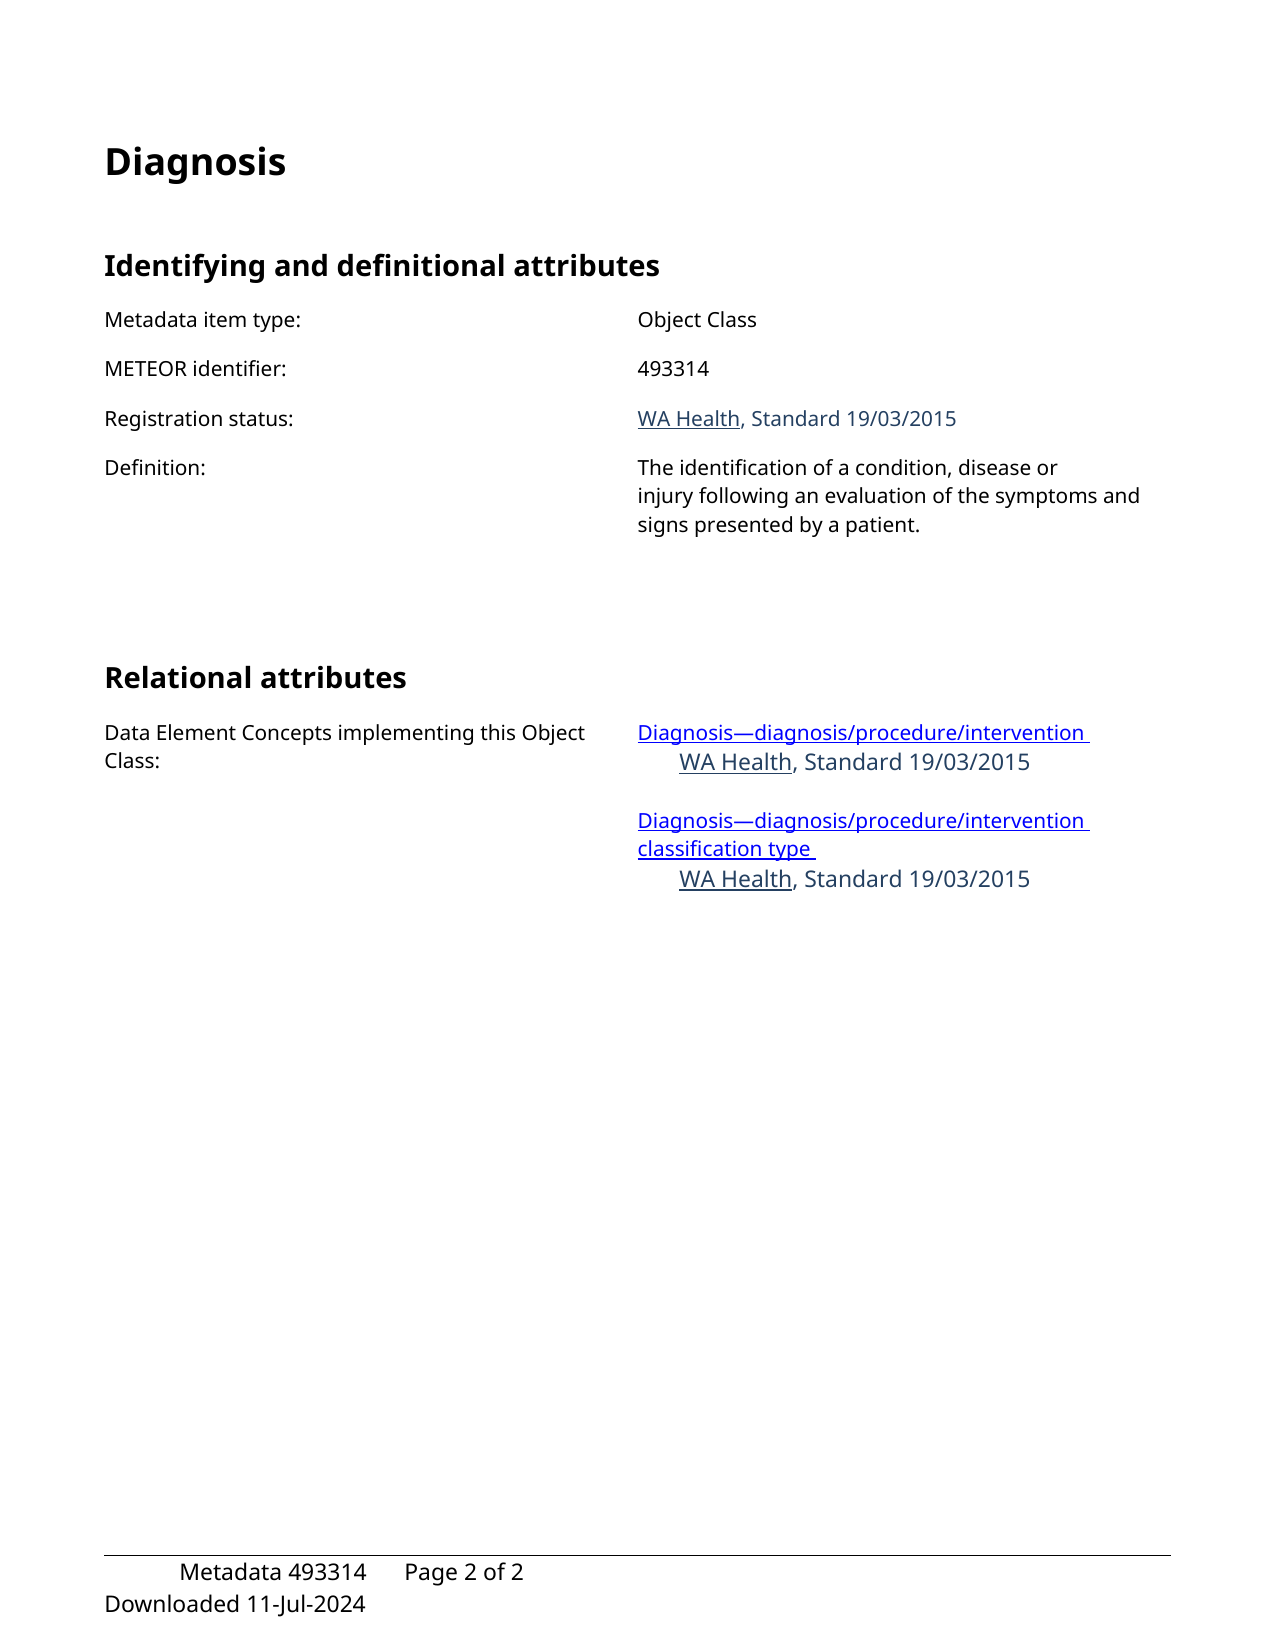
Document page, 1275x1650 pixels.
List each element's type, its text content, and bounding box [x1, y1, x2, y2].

table_header Identifying and definitional attributes [93, 199, 1159, 295]
table_cell Definition: [93, 443, 626, 549]
table_cell Object Class [626, 295, 1159, 344]
table_cell Diagnosis—diagnosis/procedure/intervention WA Health, Standard 19/03/2015 Diagnosis—diagnosis/procedure/intervention classification type WA Health, Standard 19/03/2015 [626, 707, 1159, 961]
table_cell Metadata item type: [93, 295, 626, 344]
table_cell Registration status: [93, 394, 626, 443]
table_header Relational attributes [93, 611, 1159, 707]
table_cell 493314 [626, 344, 1159, 393]
table_cell WA Health, Standard 19/03/2015 [626, 394, 1159, 443]
table_cell METEOR identifier: [93, 344, 626, 393]
subtitle Diagnosis [104, 135, 1171, 186]
table_cell The identification of a condition, disease or injury following an evaluation of the symptoms and signs presented by a patient. [626, 443, 1159, 549]
table_cell Data Element Concepts implementing this Object Class: [93, 707, 626, 961]
